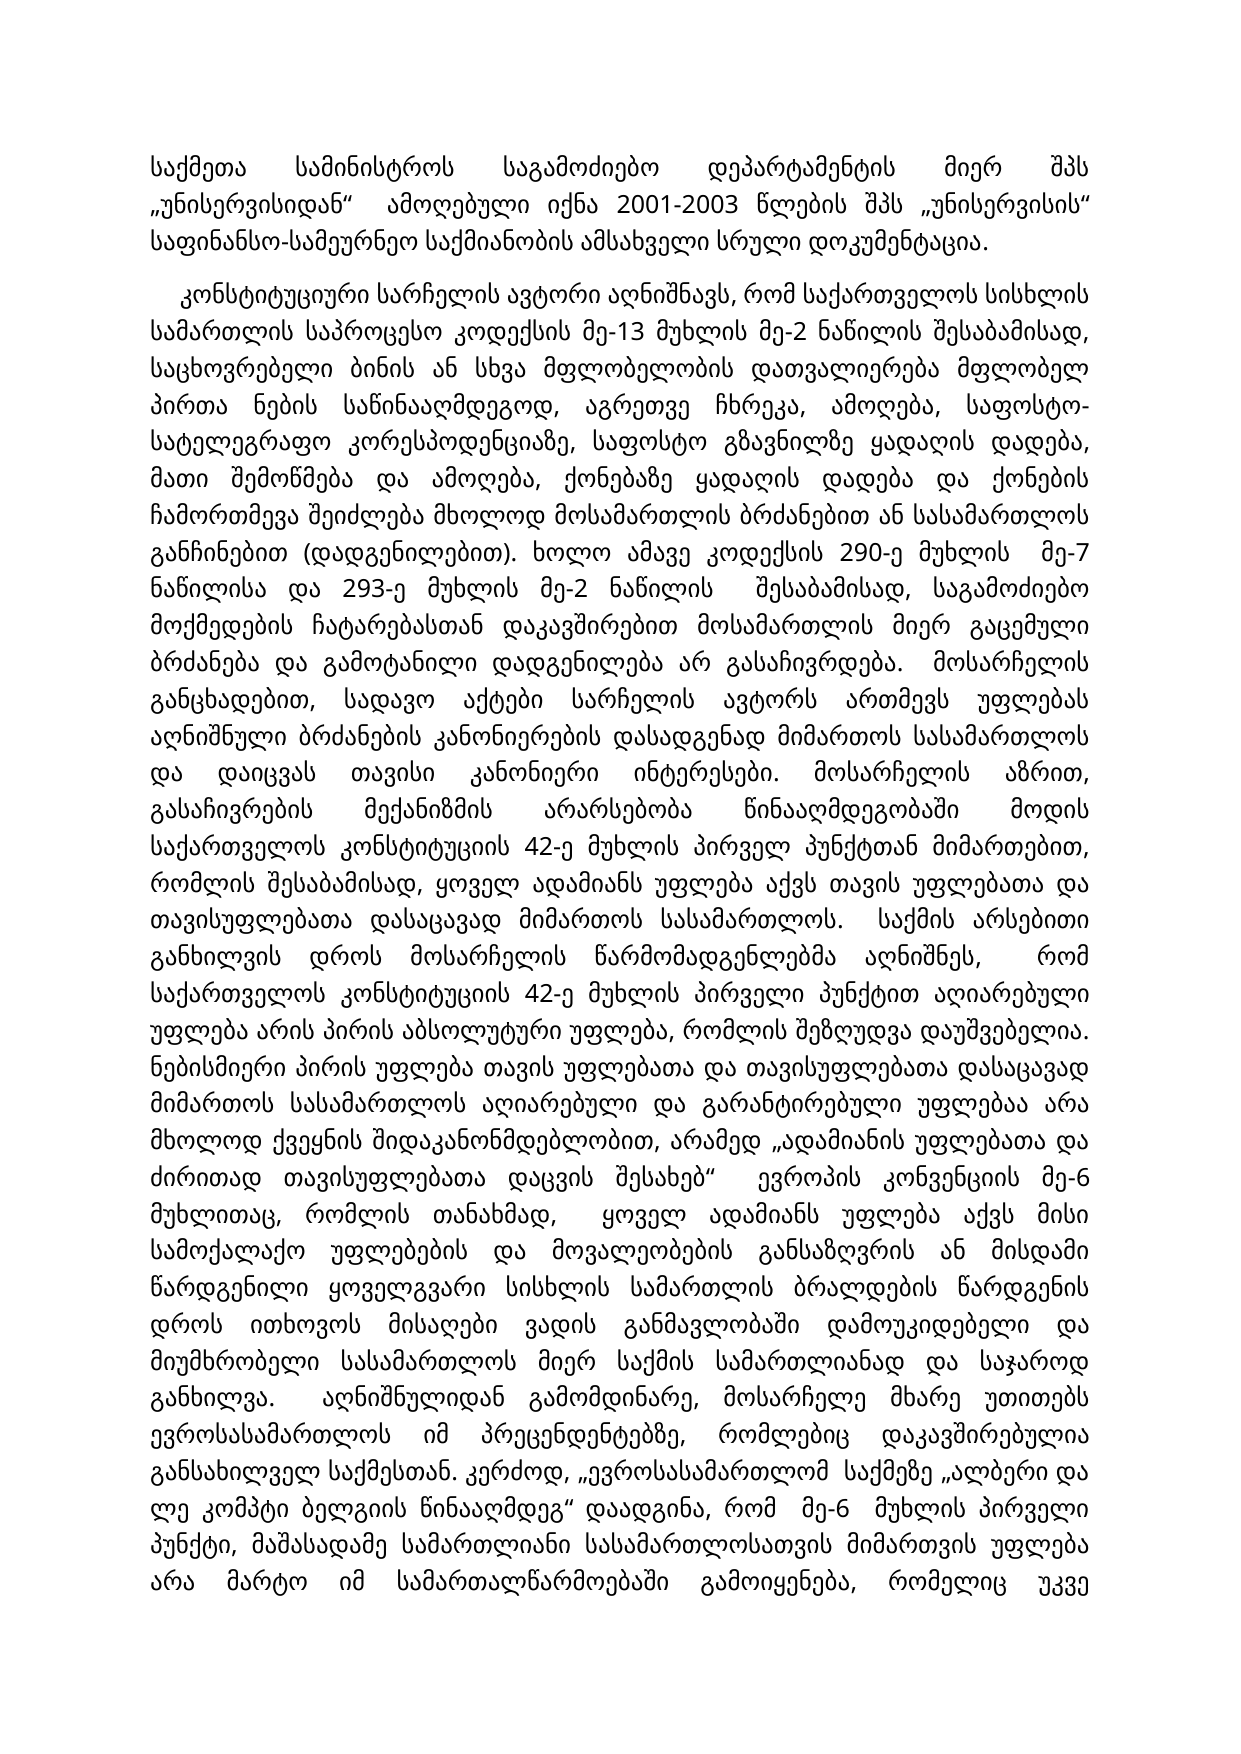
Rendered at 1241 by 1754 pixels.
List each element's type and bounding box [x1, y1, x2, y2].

text [150, 150, 1090, 258]
text [150, 277, 1090, 1598]
